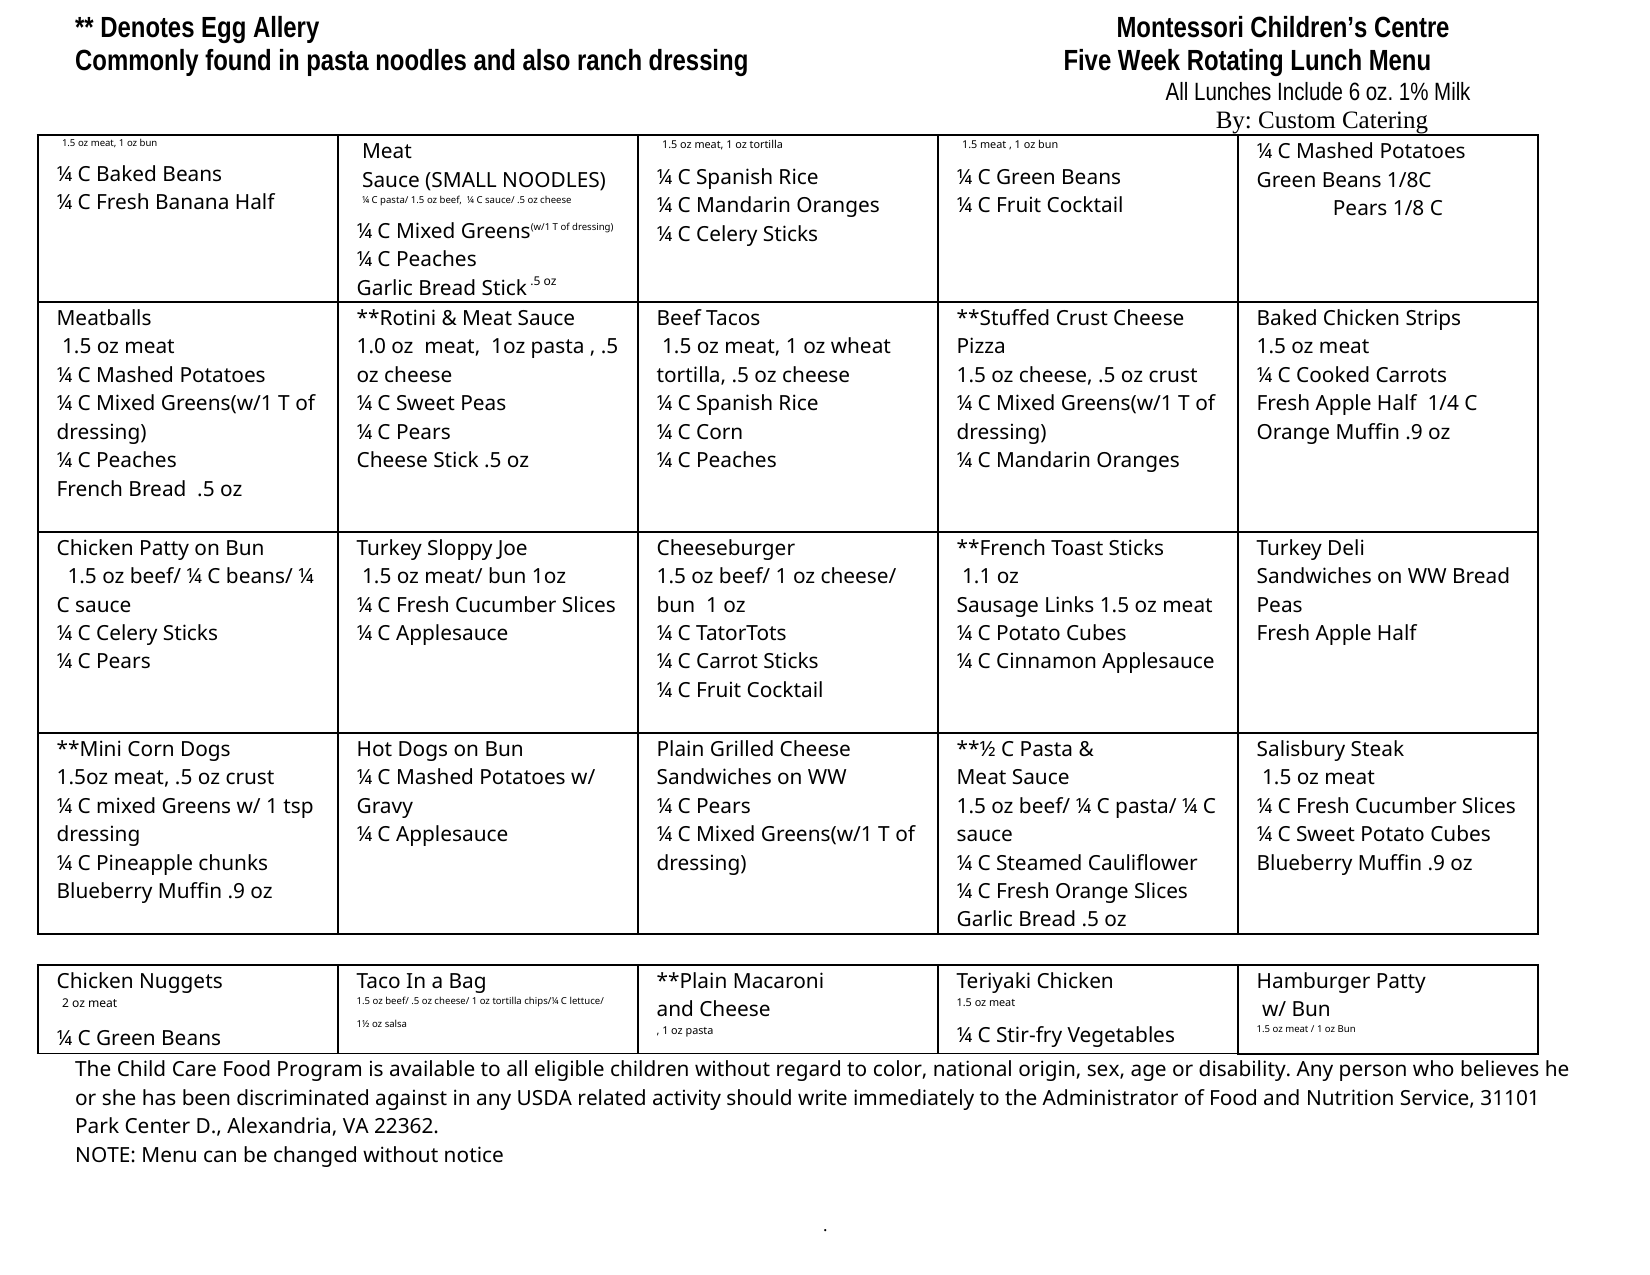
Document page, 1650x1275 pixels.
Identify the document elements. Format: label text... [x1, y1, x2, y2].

table_cell Hot Dogs on Bun ¼ C Mashed Potatoes w/ Gravy ¼ C Applesauce [339, 734, 637, 933]
table_cell **Mini Corn Dogs 1.5oz meat, .5 oz crust ¼ C mixed Greens w/ 1 tsp dressing ¼ C Pineapple chunks Blueberry Muffin .9 oz [39, 734, 337, 933]
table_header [39, 966, 337, 1052]
table_cell **½ C Pasta & Meat Sauce 1.5 oz beef/ ¼ C pasta/ ¼ C sauce ¼ C Steamed Cauliflower ¼ C Fresh Orange Slices Garlic Bread .5 oz [939, 734, 1237, 933]
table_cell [39, 136, 337, 301]
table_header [339, 966, 637, 1052]
table_cell Chicken Patty on Bun 1.5 oz beef/ ¼ C beans/ ¼ C sauce ¼ C Celery Sticks ¼ C Pears [39, 533, 337, 732]
table_cell **French Toast Sticks 1.1 oz Sausage Links 1.5 oz meat ¼ C Potato Cubes ¼ C Cinnamon Applesauce [939, 533, 1237, 732]
table_cell **Stuffed Crust Cheese Pizza 1.5 oz cheese, .5 oz crust ¼ C Mixed Greens(w/1 T of dressing) ¼ C Mandarin Oranges [939, 303, 1237, 531]
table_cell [1239, 136, 1537, 301]
table_cell Beef Tacos 1.5 oz meat, 1 oz wheat tortilla, .5 oz cheese ¼ C Spanish Rice ¼ C Corn ¼ C Peaches [639, 303, 937, 531]
table_cell Turkey Sloppy Joe 1.5 oz meat/ bun 1oz ¼ C Fresh Cucumber Slices ¼ C Applesauce [339, 533, 637, 732]
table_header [639, 966, 937, 1052]
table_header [1239, 966, 1537, 1052]
table_cell Cheeseburger 1.5 oz beef/ 1 oz cheese/ bun 1 oz ¼ C TatorTots ¼ C Carrot Sticks ¼ C Fruit Cocktail [639, 533, 937, 732]
table_cell Turkey Deli Sandwiches on WW Bread Peas Fresh Apple Half [1239, 533, 1537, 732]
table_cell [339, 136, 637, 301]
table_cell Salisbury Steak 1.5 oz meat ¼ C Fresh Cucumber Slices ¼ C Sweet Potato Cubes Blueberry Muffin .9 oz [1239, 734, 1537, 933]
table_cell Baked Chicken Strips 1.5 oz meat ¼ C Cooked Carrots Fresh Apple Half 1/4 C Orange Muffin .9 oz [1239, 303, 1537, 531]
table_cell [639, 136, 937, 301]
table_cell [939, 136, 1237, 301]
table_cell Plain Grilled Cheese Sandwiches on WW ¼ C Pears ¼ C Mixed Greens(w/1 T of dressing) [639, 734, 937, 933]
table_cell Meatballs 1.5 oz meat ¼ C Mashed Potatoes ¼ C Mixed Greens(w/1 T of dressing) ¼ C Peaches French Bread .5 oz [39, 303, 337, 531]
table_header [939, 966, 1237, 1052]
table_cell **Rotini & Meat Sauce 1.0 oz meat, 1oz pasta , .5 oz cheese ¼ C Sweet Peas ¼ C Pears Cheese Stick .5 oz [339, 303, 637, 531]
